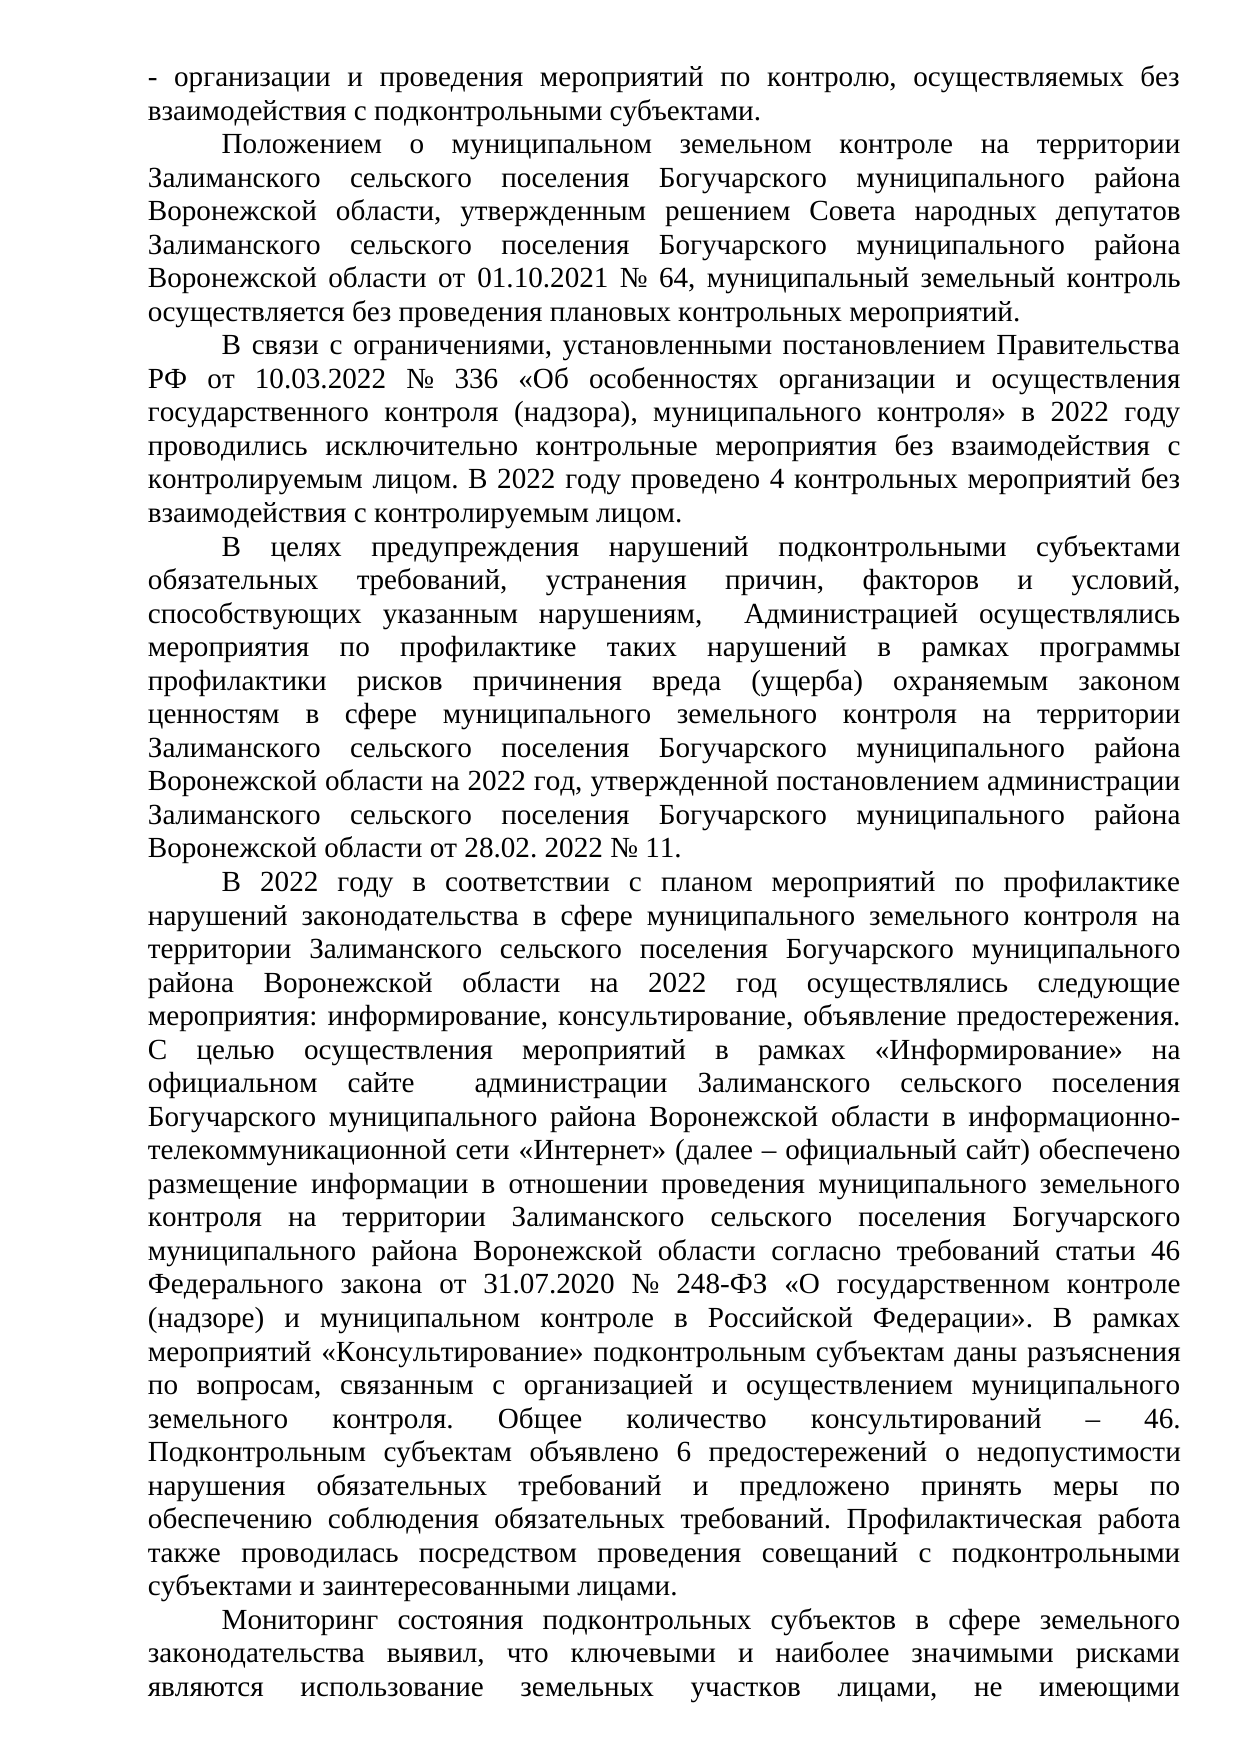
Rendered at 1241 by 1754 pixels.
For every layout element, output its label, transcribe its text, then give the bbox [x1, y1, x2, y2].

text Положением о муниципальном земельном контроле на территории Залиманского сельского поселения Богучарского муниципального района Воронежской области, утвержденным решением Совета народных депутатов Залиманского сельского поселения Богучарского муниципального района Воронежской области от 01.10.2021 № 64, муниципальный земельный контроль осуществляется без проведения плановых контрольных мероприятий. [148, 126, 1181, 327]
text В связи с ограничениями, установленными постановлением Правительства РФ от 10.03.2022 № 336 «Об особенностях организации и осуществления государственного контроля (надзора), муниципального контроля» в 2022 году проводились исключительно контрольные мероприятия без взаимодействия с контролируемым лицом. В 2022 году проведено 4 контрольных мероприятий без взаимодействия с контролируемым лицом. [148, 327, 1181, 529]
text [148, 1602, 1181, 1703]
text В 2022 году в соответствии с планом мероприятий по профилактике нарушений законодательства в сфере муниципального земельного контроля на территории Залиманского сельского поселения Богучарского муниципального района Воронежской области на 2022 год осуществлялись следующие мероприятия: информирование, консультирование, объявление предостережения. С целью осуществления мероприятий в рамках «Информирование» на официальном сайте администрации Залиманского сельского поселения Богучарского муниципального района Воронежской области в информационно-телекоммуникационной сети «Интернет» (далее – официальный сайт) обеспечено размещение информации в отношении проведения муниципального земельного контроля на территории Залиманского сельского поселения Богучарского муниципального района Воронежской области согласно требований статьи 46 Федерального закона от 31.07.2020 № 248-ФЗ «О государственном контроле (надзоре) и муниципальном контроле в Российской Федерации». В рамках мероприятий «Консультирование» подконтрольным субъектам даны разъяснения по вопросам, связанным с организацией и осуществлением муниципального земельного контроля. Общее количество консультирований – 46. Подконтрольным субъектам объявлено 6 предостережений о недопустимости нарушения обязательных требований и предложено принять меры по обеспечению соблюдения обязательных требований. Профилактическая работа также проводилась посредством проведения совещаний с подконтрольными субъектами и заинтересованными лицами. [148, 864, 1181, 1602]
text - организации и проведения мероприятий по контролю, осуществляемых без взаимодействия с подконтрольными субъектами. [148, 59, 1181, 126]
text В целях предупреждения нарушений подконтрольными субъектами обязательных требований, устранения причин, факторов и условий, способствующих указанным нарушениям, Администрацией осуществлялись мероприятия по профилактике таких нарушений в рамках программы профилактики рисков причинения вреда (ущерба) охраняемым законом ценностям в сфере муниципального земельного контроля на территории Залиманского сельского поселения Богучарского муниципального района Воронежской области на 2022 год, утвержденной постановлением администрации Залиманского сельского поселения Богучарского муниципального района Воронежской области от 28.02. 2022 № 11. [148, 529, 1181, 864]
